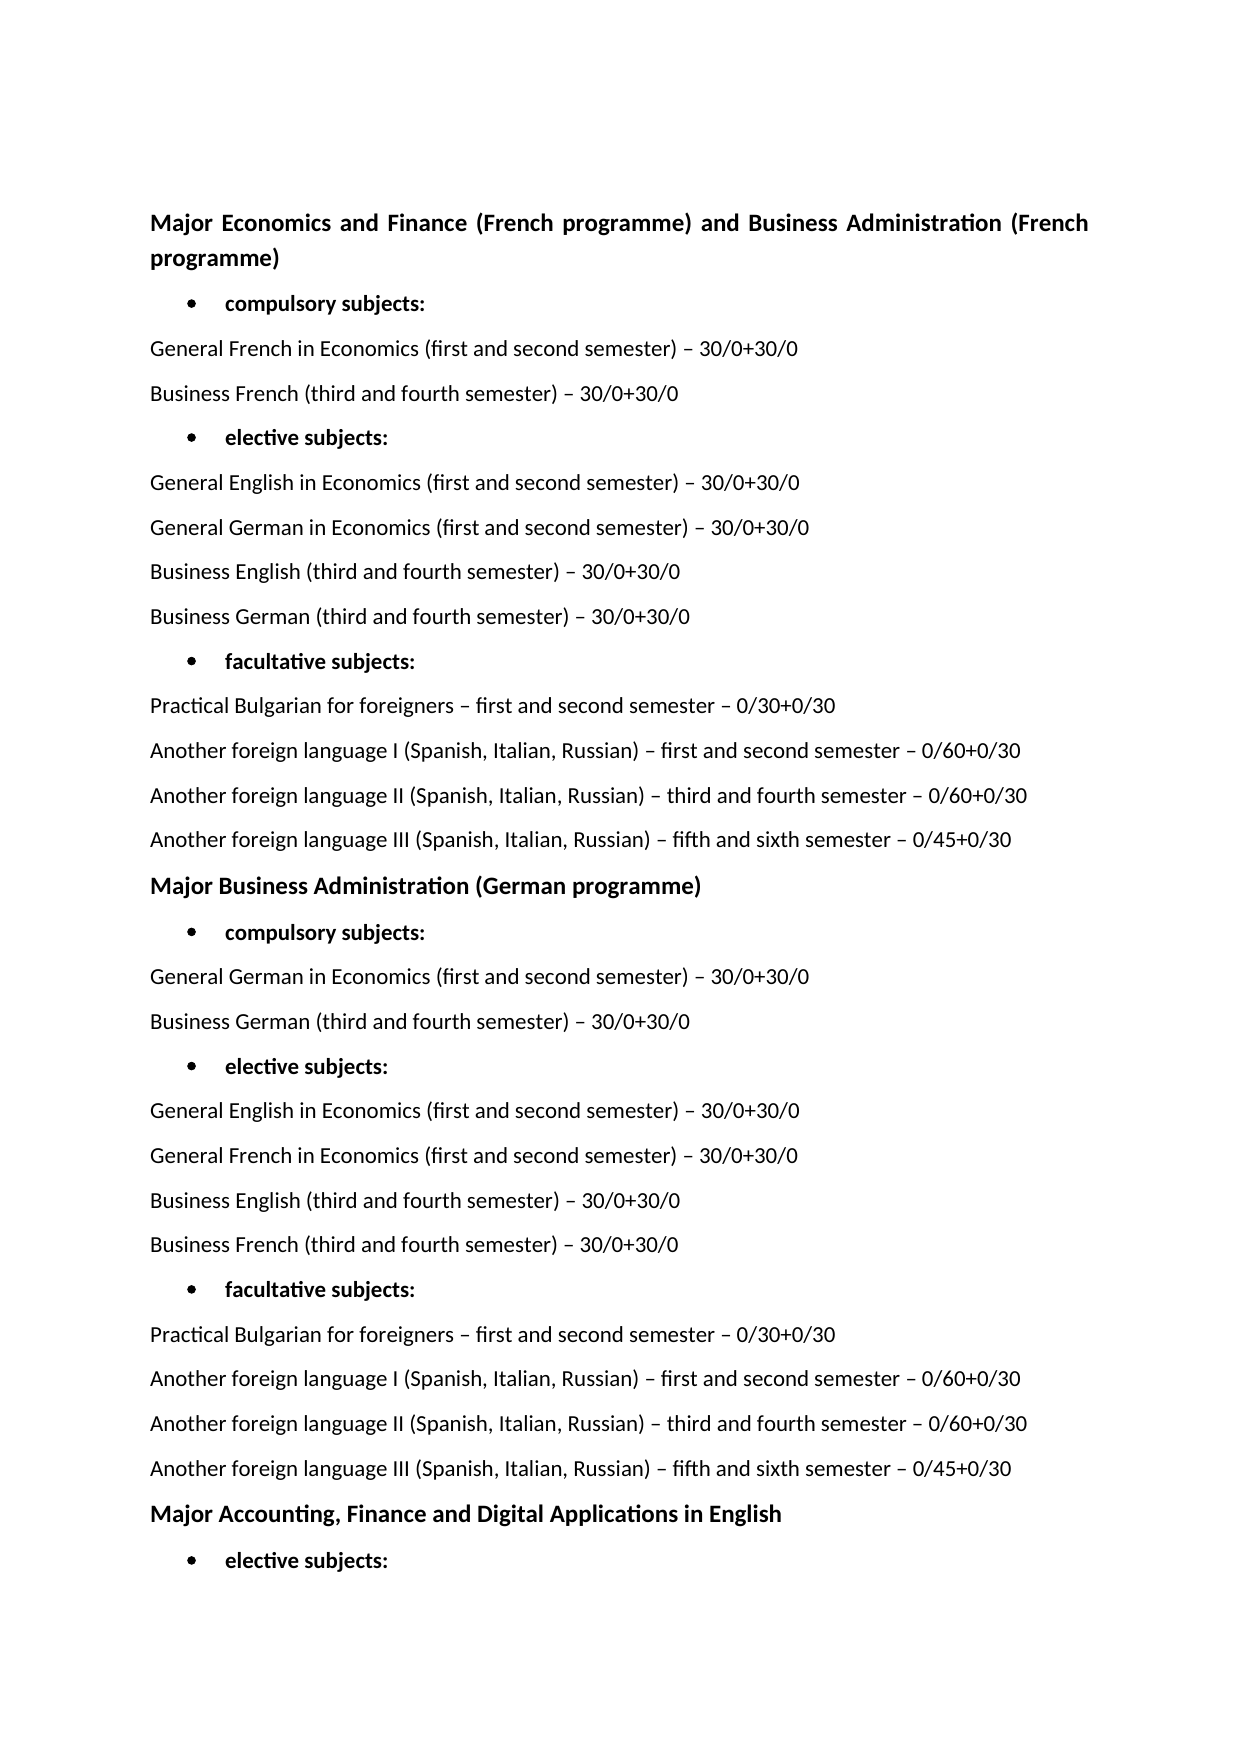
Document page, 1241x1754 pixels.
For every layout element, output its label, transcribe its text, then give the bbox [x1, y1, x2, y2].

text Major Accounting, Finance and Digital Applications in English [150, 1499, 1090, 1529]
text Another foreign language II (Spanish, Italian, Russian) – third and fourth semester – 0/60+0/30 [150, 781, 1090, 809]
text Another foreign language III (Spanish, Italian, Russian) – fifth and sixth semester – 0/45+0/30 [150, 826, 1090, 853]
text Business German (third and fourth semester) – 30/0+30/0 [150, 602, 1090, 630]
text Business French (third and fourth semester) – 30/0+30/0 [150, 379, 1090, 407]
text Business English (third and fourth semester) – 30/0+30/0 [150, 1186, 1090, 1214]
text General German in Economics (first and second semester) – 30/0+30/0 [150, 962, 1090, 990]
list elective subjects: [187, 423, 1090, 451]
text Another foreign language I (Spanish, Italian, Russian) – first and second semester – 0/60+0/30 [150, 1364, 1090, 1393]
list facultative subjects: [187, 1275, 1090, 1303]
text Business German (third and fourth semester) – 30/0+30/0 [150, 1007, 1090, 1035]
text Business English (third and fourth semester) – 30/0+30/0 [150, 557, 1090, 585]
list compulsory subjects: [187, 289, 1090, 317]
text General French in Economics (first and second semester) – 30/0+30/0 [150, 1141, 1090, 1169]
list compulsory subjects: [187, 918, 1090, 946]
text Business French (third and fourth semester) – 30/0+30/0 [150, 1231, 1090, 1258]
text Another foreign language II (Spanish, Italian, Russian) – third and fourth semester – 0/60+0/30 [150, 1409, 1090, 1437]
text General French in Economics (first and second semester) – 30/0+30/0 [150, 334, 1090, 362]
text Practical Bulgarian for foreigners – first and second semester – 0/30+0/30 [150, 1320, 1090, 1348]
text General English in Economics (first and second semester) – 30/0+30/0 [150, 468, 1090, 496]
text General German in Economics (first and second semester) – 30/0+30/0 [150, 513, 1090, 541]
list elective subjects: [187, 1052, 1090, 1080]
text Another foreign language I (Spanish, Italian, Russian) – first and second semester – 0/60+0/30 [150, 736, 1090, 764]
text Major Business Administration (German programme) [150, 870, 1090, 901]
list facultative subjects: [187, 647, 1090, 675]
list elective subjects: [187, 1546, 1090, 1574]
text Practical Bulgarian for foreigners – first and second semester – 0/30+0/30 [150, 691, 1090, 719]
text General English in Economics (first and second semester) – 30/0+30/0 [150, 1096, 1090, 1124]
text Major Economics and Finance (French programme) and Business Administration (French programme) [150, 207, 1090, 272]
text Another foreign language III (Spanish, Italian, Russian) – fifth and sixth semester – 0/45+0/30 [150, 1454, 1090, 1482]
